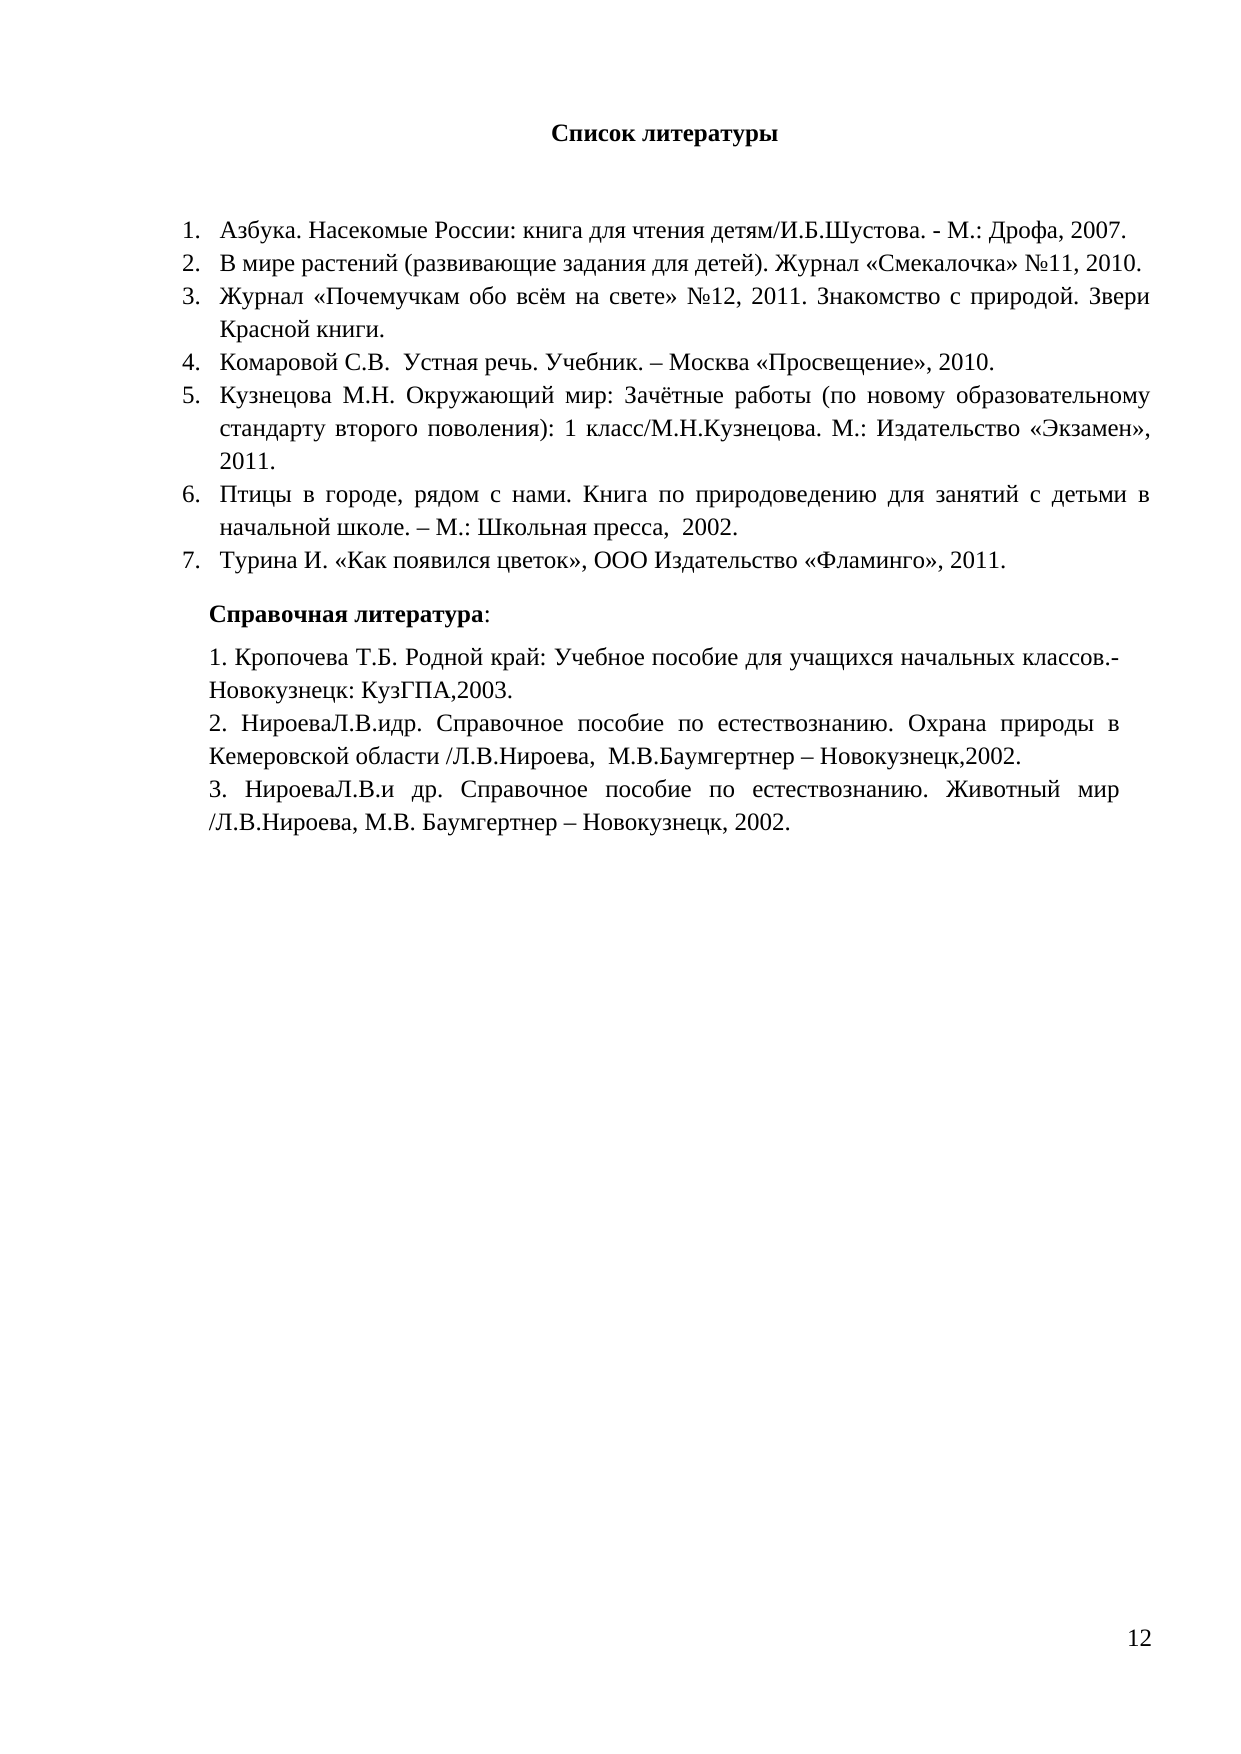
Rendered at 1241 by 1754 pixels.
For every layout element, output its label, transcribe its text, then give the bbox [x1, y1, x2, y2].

text Список литературы [208, 118, 1120, 147]
list Кузнецова М.Н. Окружающий мир: Зачётные работы (по новому образовательному стандарту второго поволения): 1 класс/М.Н.Кузнецова. М.: Издательство «Экзамен», 2011. [182, 380, 1152, 475]
text 2. НироеваЛ.В.идр. Справочное пособие по естествознанию. Охрана природы в Кемеровской области /Л.В.Нироева, М.В.Баумгертнер – Новокузнецк,2002. [208, 708, 1120, 770]
text 3. НироеваЛ.В.и др. Справочное пособие по естествознанию. Животный мир /Л.В.Нироева, М.В. Баумгертнер – Новокузнецк, 2002. [208, 774, 1120, 836]
list Комаровой С.В. Устная речь. Учебник. – Москва «Просвещение», 2010. [182, 347, 1152, 376]
list Азбука. Насекомые России: книга для чтения детям/И.Б.Шустова. - М.: Дрофа, 2007. [182, 215, 1152, 244]
list Журнал «Почемучкам обо всём на свете» №12, 2011. Знакомство с природой. Звери Красной книги. [182, 281, 1152, 343]
text Справочная литература: [208, 599, 1120, 628]
list Турина И. «Как появился цветок», ООО Издательство «Фламинго», 2011. [182, 545, 1152, 574]
list В мире растений (развивающие задания для детей). Журнал «Смекалочка» №11, 2010. [182, 248, 1152, 277]
text 1. Кропочева Т.Б. Родной край: Учебное пособие для учащихся начальных классов.- Новокузнецк: КузГПА,2003. [208, 642, 1120, 704]
list Птицы в городе, рядом с нами. Книга по природоведению для занятий с детьми в начальной школе. – М.: Школьная пресса, 2002. [182, 479, 1152, 541]
